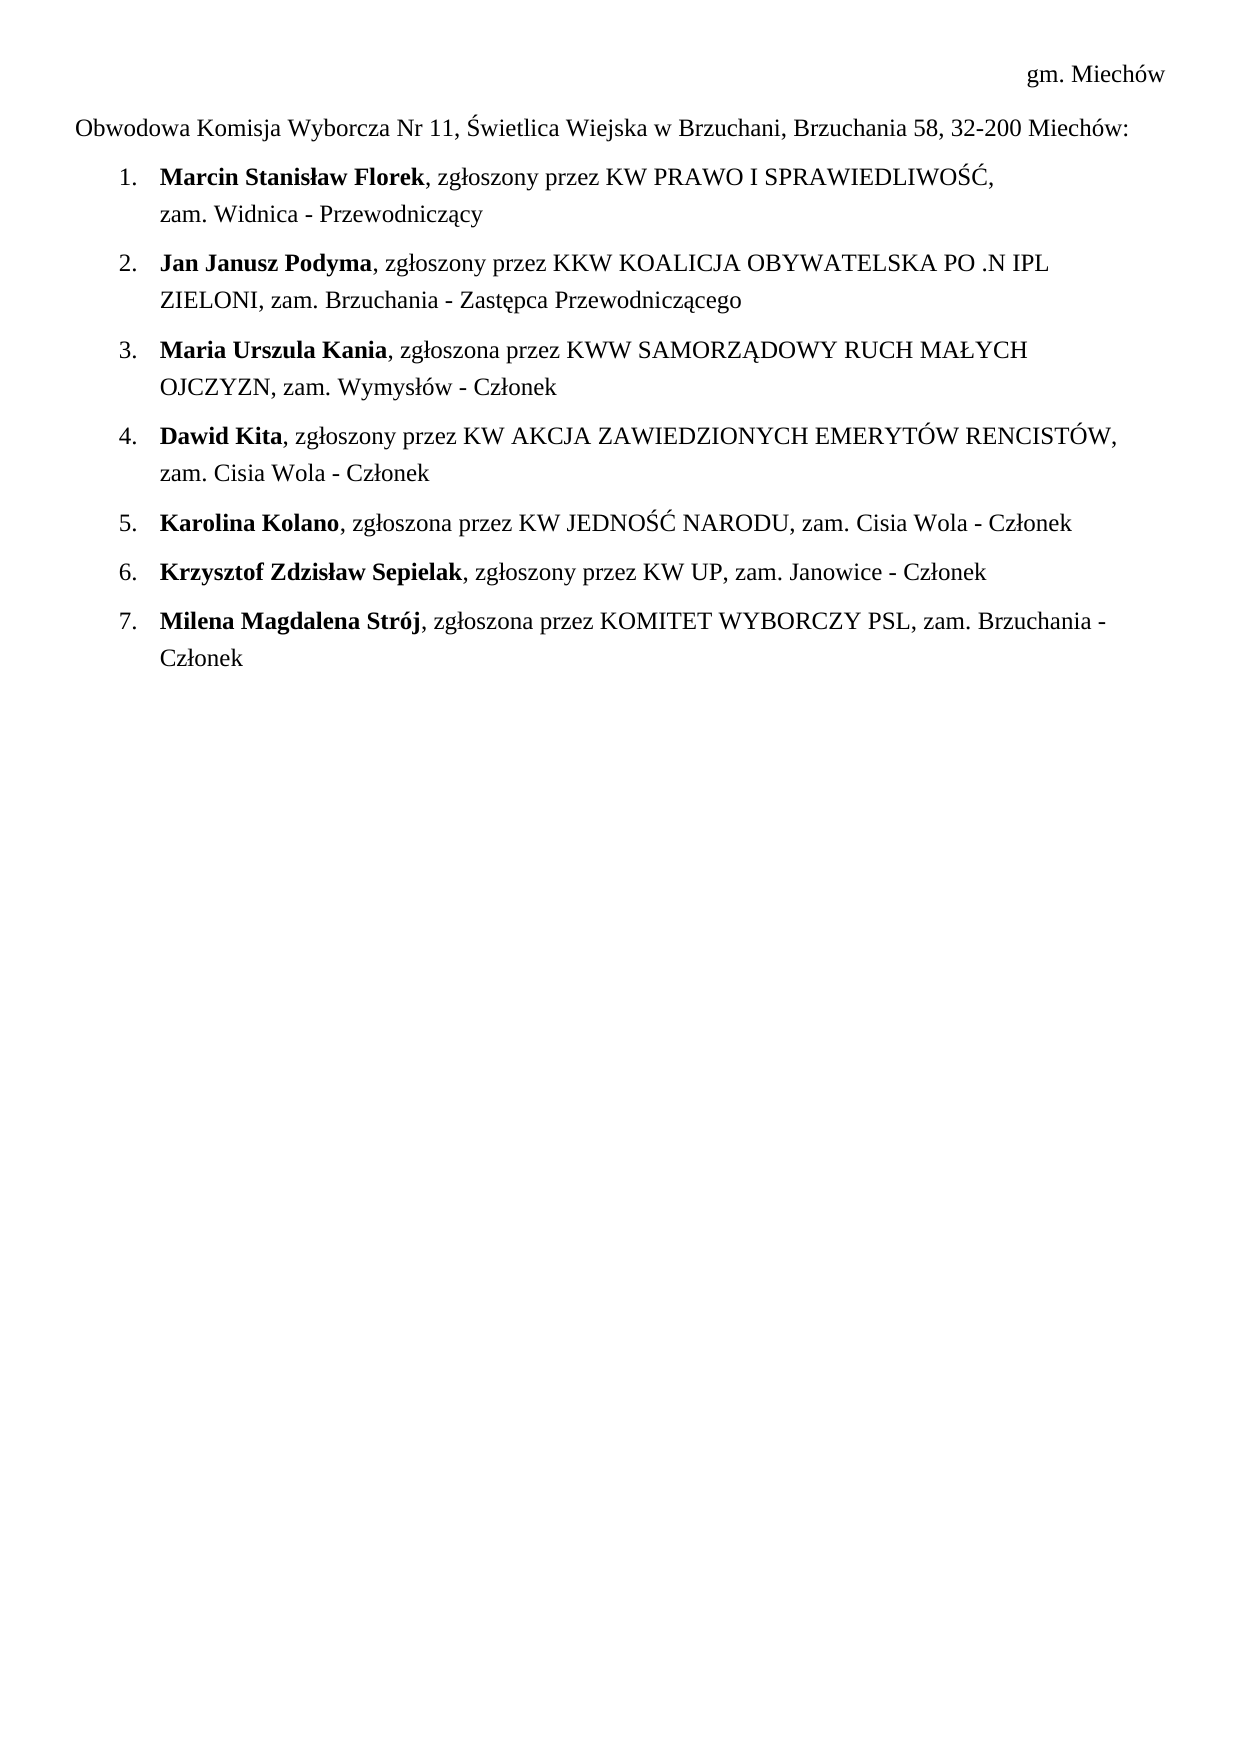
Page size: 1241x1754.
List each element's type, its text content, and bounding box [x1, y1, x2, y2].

table_cell 7. [75, 600, 148, 687]
table_cell Maria Urszula Kania, zgłoszona przez KWW SAMORZĄDOWY RUCH MAŁYCH OJCZYZN, zam. Wymysłów - Członek [148, 329, 1138, 415]
table_cell 5. [75, 502, 148, 551]
table_cell Krzysztof Zdzisław Sepielak, zgłoszony przez KW UP, zam. Janowice - Członek [148, 551, 1138, 600]
table_header 1. [75, 156, 148, 242]
text gm. Miechów [75, 59, 1165, 88]
table_cell Milena Magdalena Strój, zgłoszona przez KOMITET WYBORCZY PSL, zam. Brzuchania - Członek [148, 600, 1138, 687]
table_cell Jan Janusz Podyma, zgłoszony przez KKW KOALICJA OBYWATELSKA PO .N IPL ZIELONI, zam. Brzuchania - Zastępca Przewodniczącego [148, 243, 1138, 329]
table_cell 3. [75, 329, 148, 415]
table_cell 4. [75, 415, 148, 502]
table_cell 2. [75, 243, 148, 329]
table_cell 6. [75, 551, 148, 600]
table_cell Karolina Kolano, zgłoszona przez KW JEDNOŚĆ NARODU, zam. Cisia Wola - Członek [148, 502, 1138, 551]
table_header Marcin Stanisław Florek, zgłoszony przez KW PRAWO I SPRAWIEDLIWOŚĆ, zam. Widnica - Przewodniczący [148, 156, 1138, 242]
text Obwodowa Komisja Wyborcza Nr 11, Świetlica Wiejska w Brzuchani, Brzuchania 58, 32-200 Miechów: [75, 113, 1165, 142]
table_cell Dawid Kita, zgłoszony przez KW AKCJA ZAWIEDZIONYCH EMERYTÓW RENCISTÓW, zam. Cisia Wola - Członek [148, 415, 1138, 502]
